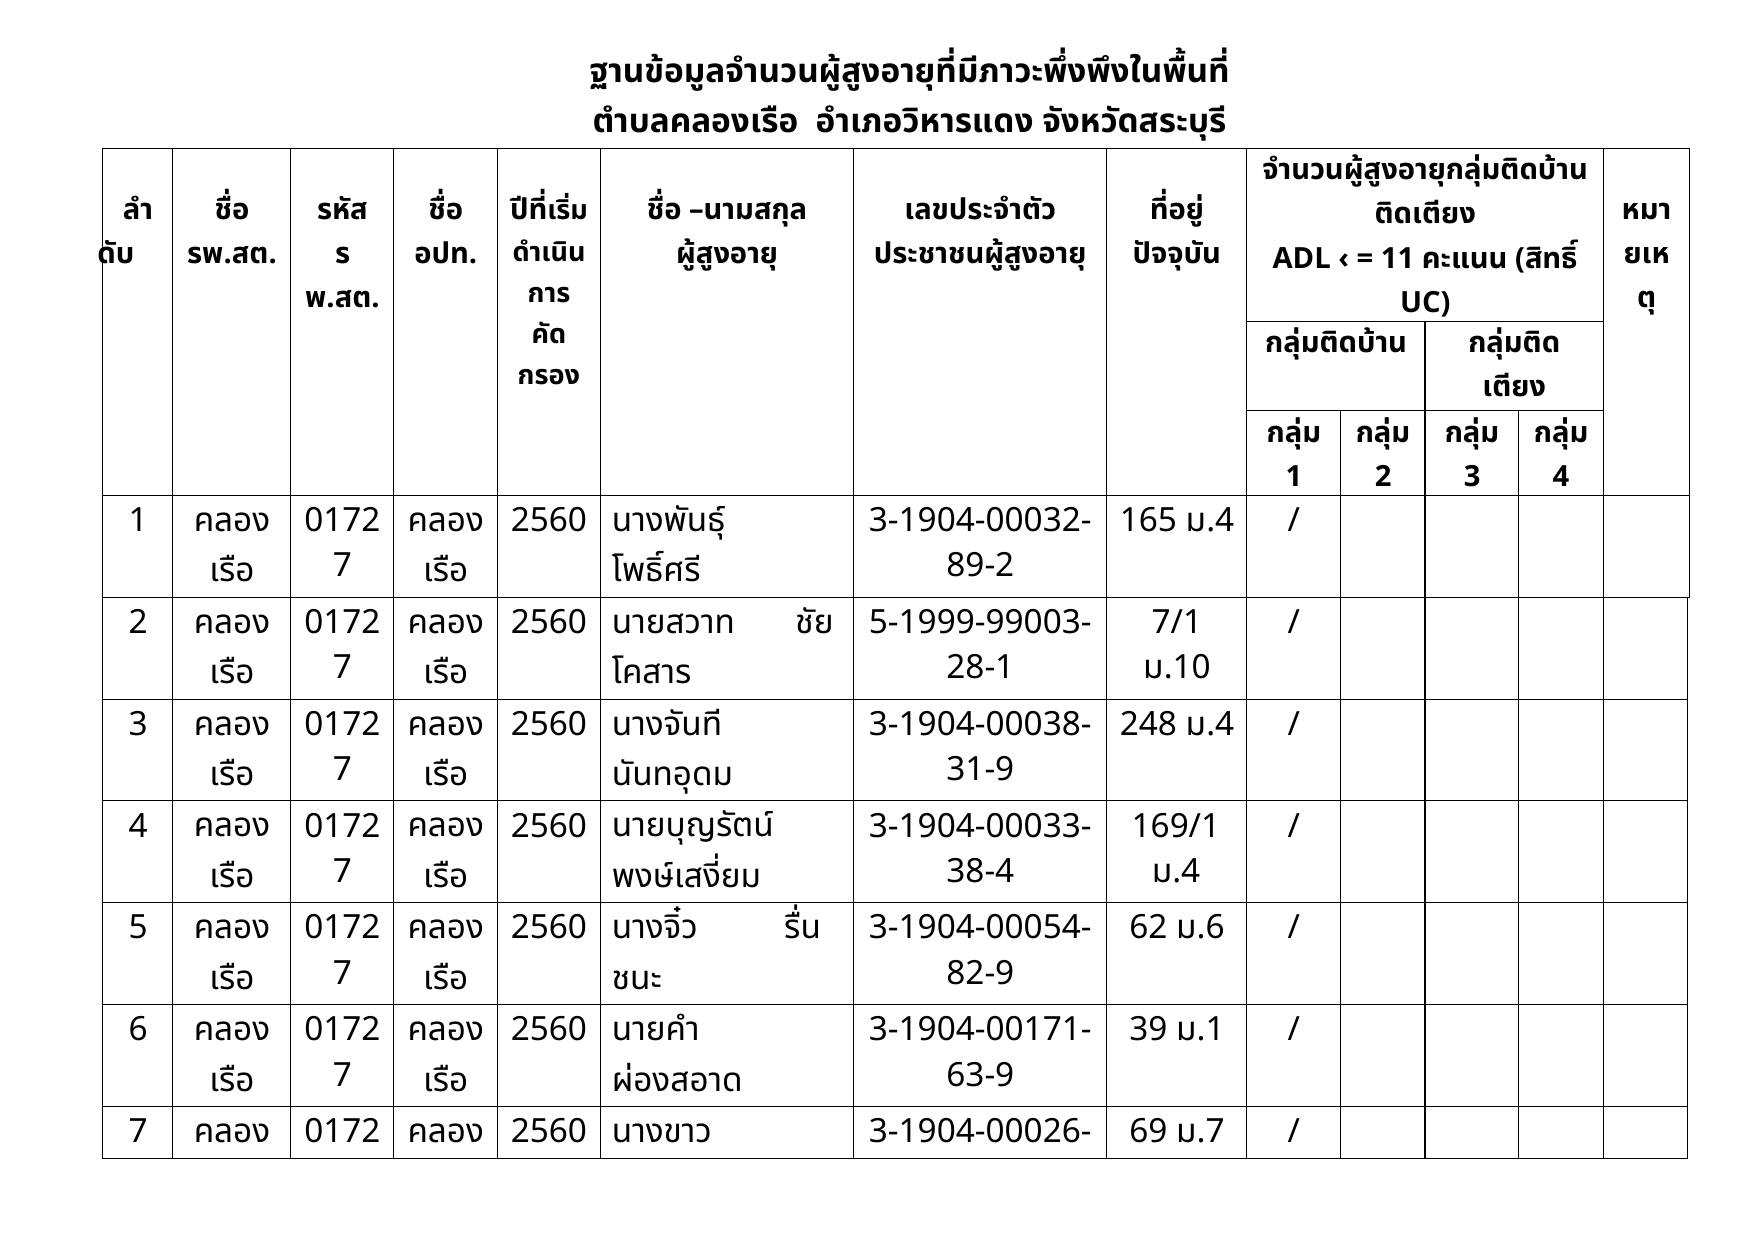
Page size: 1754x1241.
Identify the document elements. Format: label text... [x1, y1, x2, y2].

table_cell [1341, 903, 1424, 1004]
table_cell [1604, 598, 1687, 698]
table_cell 2560 [498, 801, 600, 902]
table_cell [1604, 700, 1687, 800]
table_header ที่อยู่ ปัจจุบัน [1107, 149, 1246, 495]
table_cell กลุ่มติดบ้าน [1247, 322, 1424, 410]
table_cell คลองเรือ [173, 903, 290, 1004]
table_header ลำดับ [103, 149, 172, 495]
table_cell [1341, 801, 1424, 902]
table_cell กลุ่ม 4 [1519, 411, 1603, 495]
table_cell 01727 [291, 700, 393, 800]
table_header รหัส รพ.สต. [291, 149, 393, 495]
table_cell 6 [103, 1005, 172, 1106]
table_cell [1604, 496, 1689, 597]
table_cell 39 ม.1 [1107, 1005, 1246, 1106]
table_cell 3 [103, 700, 172, 800]
table_header ชื่อ รพ.สต. [173, 149, 290, 495]
table_cell 62 ม.6 [1107, 903, 1246, 1004]
table_cell [1519, 1107, 1603, 1158]
table_cell นางขาว ลำดี [601, 1107, 853, 1158]
table_cell คลองเรือ [394, 903, 497, 1004]
table_cell คลองเรือ [173, 700, 290, 800]
table_cell 165 ม.4 [1107, 496, 1246, 597]
table_cell คลองเรือ [394, 1005, 497, 1106]
table_cell 3-1904-00032-89-2 [854, 496, 1106, 597]
table_cell [1341, 496, 1424, 597]
table_header จำนวนผู้สูงอายุกลุ่มติดบ้านติดเตียง ADL ‹ = 11 คะแนน (สิทธิ์ UC) [1247, 149, 1603, 321]
table_cell [1519, 700, 1603, 800]
table_cell / [1247, 801, 1340, 902]
table_cell กลุ่ม 2 [1341, 411, 1424, 495]
table_header หมายเหตุ [1604, 149, 1689, 495]
table_cell [1604, 1005, 1687, 1106]
text ตำบลคลองเรือ อำเภอวิหารแดง จังหวัดสระบุรี [150, 97, 1668, 148]
table_cell นายสวาท ชัยโคสาร [601, 598, 853, 698]
table_cell [1519, 903, 1603, 1004]
table_cell 2560 [498, 903, 600, 1004]
table_cell [1426, 903, 1518, 1004]
table_cell / [1247, 903, 1340, 1004]
table_cell 5-1999-99003-28-1 [854, 598, 1106, 698]
table_cell คลองเรือ [173, 1107, 290, 1158]
table_cell กลุ่ม 3 [1426, 411, 1518, 495]
table_cell [1426, 1107, 1518, 1158]
table_cell 01727 [291, 1107, 393, 1158]
table_cell 3-1904-00038-31-9 [854, 700, 1106, 800]
table_cell คลองเรือ [394, 496, 497, 597]
text ฐานข้อมูลจำนวนผู้สูงอายุที่มีภาวะพึ่งพึงในพื้นที่ [150, 47, 1668, 97]
table_cell 2560 [498, 496, 600, 597]
table_cell 69 ม.7 [1107, 1107, 1246, 1158]
table_cell คลองเรือ [394, 598, 497, 698]
table_cell / [1247, 700, 1340, 800]
table_cell 01727 [291, 598, 393, 698]
table_cell นางพันธุ์ โพธิ์ศรี [601, 496, 853, 597]
table_cell 3-1904-00171-63-9 [854, 1005, 1106, 1106]
table_cell 01727 [291, 801, 393, 902]
table_cell [1519, 1005, 1603, 1106]
table_cell คลองเรือ [394, 1107, 497, 1158]
table_cell 5 [103, 903, 172, 1004]
table_header เลขประจำตัวประชาชนผู้สูงอายุ [854, 149, 1106, 495]
table_cell [1426, 496, 1518, 597]
table_cell 2560 [498, 1005, 600, 1106]
table_cell นายคำ ผ่องสอาด [601, 1005, 853, 1106]
table_cell กลุ่มติดเตียง [1426, 322, 1603, 410]
table_cell คลองเรือ [173, 801, 290, 902]
table_cell 4 [103, 801, 172, 902]
table_cell 3-1904-00054-82-9 [854, 903, 1106, 1004]
table_cell [1426, 700, 1518, 800]
table_cell 3-1904-00026-07-8 [854, 1107, 1106, 1158]
table_cell นางจันที นันทอุดม [601, 700, 853, 800]
table_cell 7 [103, 1107, 172, 1158]
table_cell คลองเรือ [173, 598, 290, 698]
table_cell / [1247, 598, 1340, 698]
table_cell 2560 [498, 1107, 600, 1158]
table_cell 1 [103, 496, 172, 597]
table_cell / [1247, 1107, 1340, 1158]
table_cell / [1247, 1005, 1340, 1106]
table_cell / [1247, 496, 1340, 597]
table_cell 01727 [291, 903, 393, 1004]
table_cell [1341, 1005, 1424, 1106]
table_cell 2 [103, 598, 172, 698]
table_cell คลองเรือ [394, 801, 497, 902]
table_cell คลองเรือ [173, 1005, 290, 1106]
table_cell [1519, 801, 1603, 902]
table_cell คลองเรือ [173, 496, 290, 597]
table_cell 169/1 ม.4 [1107, 801, 1246, 902]
table_header ปีที่เริ่มดำเนินการ คัดกรอง [498, 149, 600, 495]
table_cell 7/1 ม.10 [1107, 598, 1246, 698]
table_cell นางจิ๋ว รื่นชนะ [601, 903, 853, 1004]
table_cell 2560 [498, 700, 600, 800]
table_cell นายบุญรัตน์ พงษ์เสงี่ยม [601, 801, 853, 902]
table_cell [1341, 1107, 1424, 1158]
table_cell [1341, 700, 1424, 800]
table_cell [1426, 1005, 1518, 1106]
table_cell [1604, 903, 1687, 1004]
table_header ชื่อ –นามสกุล ผู้สูงอายุ [601, 149, 853, 495]
table_cell [1604, 801, 1687, 902]
table_cell คลองเรือ [394, 700, 497, 800]
table_cell [1426, 801, 1518, 902]
table_header ชื่อ อปท. [394, 149, 497, 495]
table_cell [1341, 598, 1424, 698]
table_cell 2560 [498, 598, 600, 698]
table_cell [1426, 598, 1518, 698]
table_cell กลุ่ม 1 [1247, 411, 1340, 495]
table_cell 01727 [291, 1005, 393, 1106]
table_cell 01727 [291, 496, 393, 597]
table_cell [1519, 496, 1603, 597]
table_cell [1604, 1107, 1687, 1158]
table_cell 3-1904-00033-38-4 [854, 801, 1106, 902]
table_cell 248 ม.4 [1107, 700, 1246, 800]
table_cell [1519, 598, 1603, 698]
